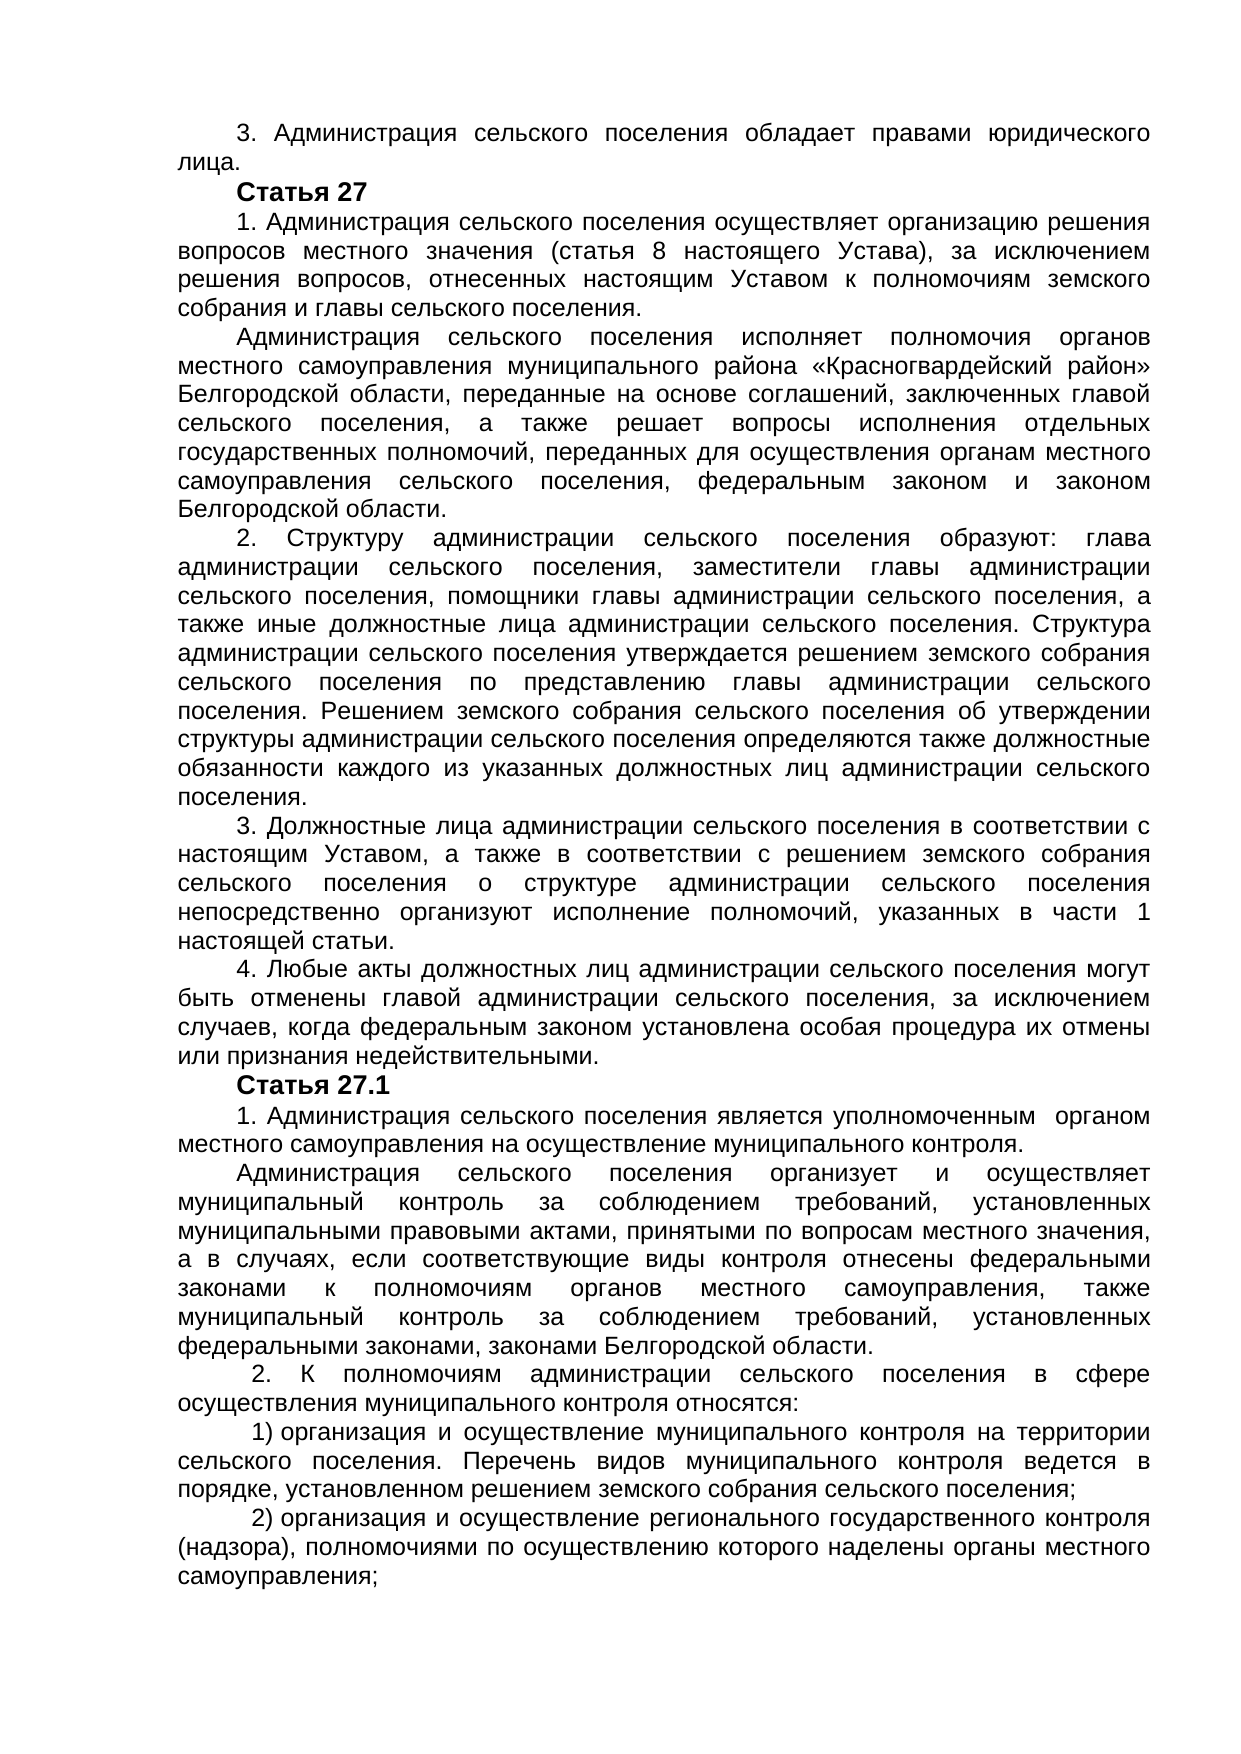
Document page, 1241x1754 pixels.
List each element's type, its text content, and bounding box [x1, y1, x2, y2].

text 3. Администрация сельского поселения обладает правами юридического лица. [177, 118, 1152, 176]
text Администрация сельского поселения организует и осуществляет муниципальный контроль за соблюдением требований, установленных муниципальными правовыми актами, принятыми по вопросам местного значения, а в случаях, если соответствующие виды контроля отнесены федеральными законами к полномочиям органов местного самоуправления, также муниципальный контроль за соблюдением требований, установленных федеральными законами, законами Белгородской области. [177, 1158, 1152, 1359]
text 4. Любые акты должностных лиц администрации сельского поселения могут быть отменены главой администрации сельского поселения, за исключением случаев, когда федеральным законом установлена особая процедура их отмены или признания недействительными. [177, 954, 1152, 1069]
text 1. Администрация сельского поселения является уполномоченным органом местного самоуправления на осуществление муниципального контроля. [177, 1101, 1152, 1158]
text 2. К полномочиям администрации сельского поселения в сфере осуществления муниципального контроля относятся: [177, 1359, 1152, 1417]
text Статья 27.1 [177, 1069, 1152, 1101]
text 2. Структуру администрации сельского поселения образуют: глава администрации сельского поселения, заместители главы администрации сельского поселения, помощники главы администрации сельского поселения, а также иные должностные лица администрации сельского поселения. Структура администрации сельского поселения утверждается решением земского собрания сельского поселения по представлению главы администрации сельского поселения. Решением земского собрания сельского поселения об утверждении структуры администрации сельского поселения определяются также должностные обязанности каждого из указанных должностных лиц администрации сельского поселения. [177, 523, 1152, 811]
text 1. Администрация сельского поселения осуществляет организацию решения вопросов местного значения (статья 8 настоящего Устава), за исключением решения вопросов, отнесенных настоящим Уставом к полномочиям земского собрания и главы сельского поселения. [177, 207, 1152, 322]
text Статья 27 [177, 176, 1152, 207]
text 3. Должностные лица администрации сельского поселения в соответствии с настоящим Уставом, а также в соответствии с решением земского собрания сельского поселения о структуре администрации сельского поселения непосредственно организуют исполнение полномочий, указанных в части 1 настоящей статьи. [177, 811, 1152, 954]
text 1) организация и осуществление муниципального контроля на территории сельского поселения. Перечень видов муниципального контроля ведется в порядке, установленном решением земского собрания сельского поселения; [177, 1417, 1152, 1503]
text 2) организация и осуществление регионального государственного контроля (надзора), полномочиями по осуществлению которого наделены органы местного самоуправления; [177, 1503, 1152, 1589]
text Администрация сельского поселения исполняет полномочия органов местного самоуправления муниципального района «Красногвардейский район» Белгородской области, переданные на основе соглашений, заключенных главой сельского поселения, а также решает вопросы исполнения отдельных государственных полномочий, переданных для осуществления органам местного самоуправления сельского поселения, федеральным законом и законом Белгородской области. [177, 322, 1152, 523]
